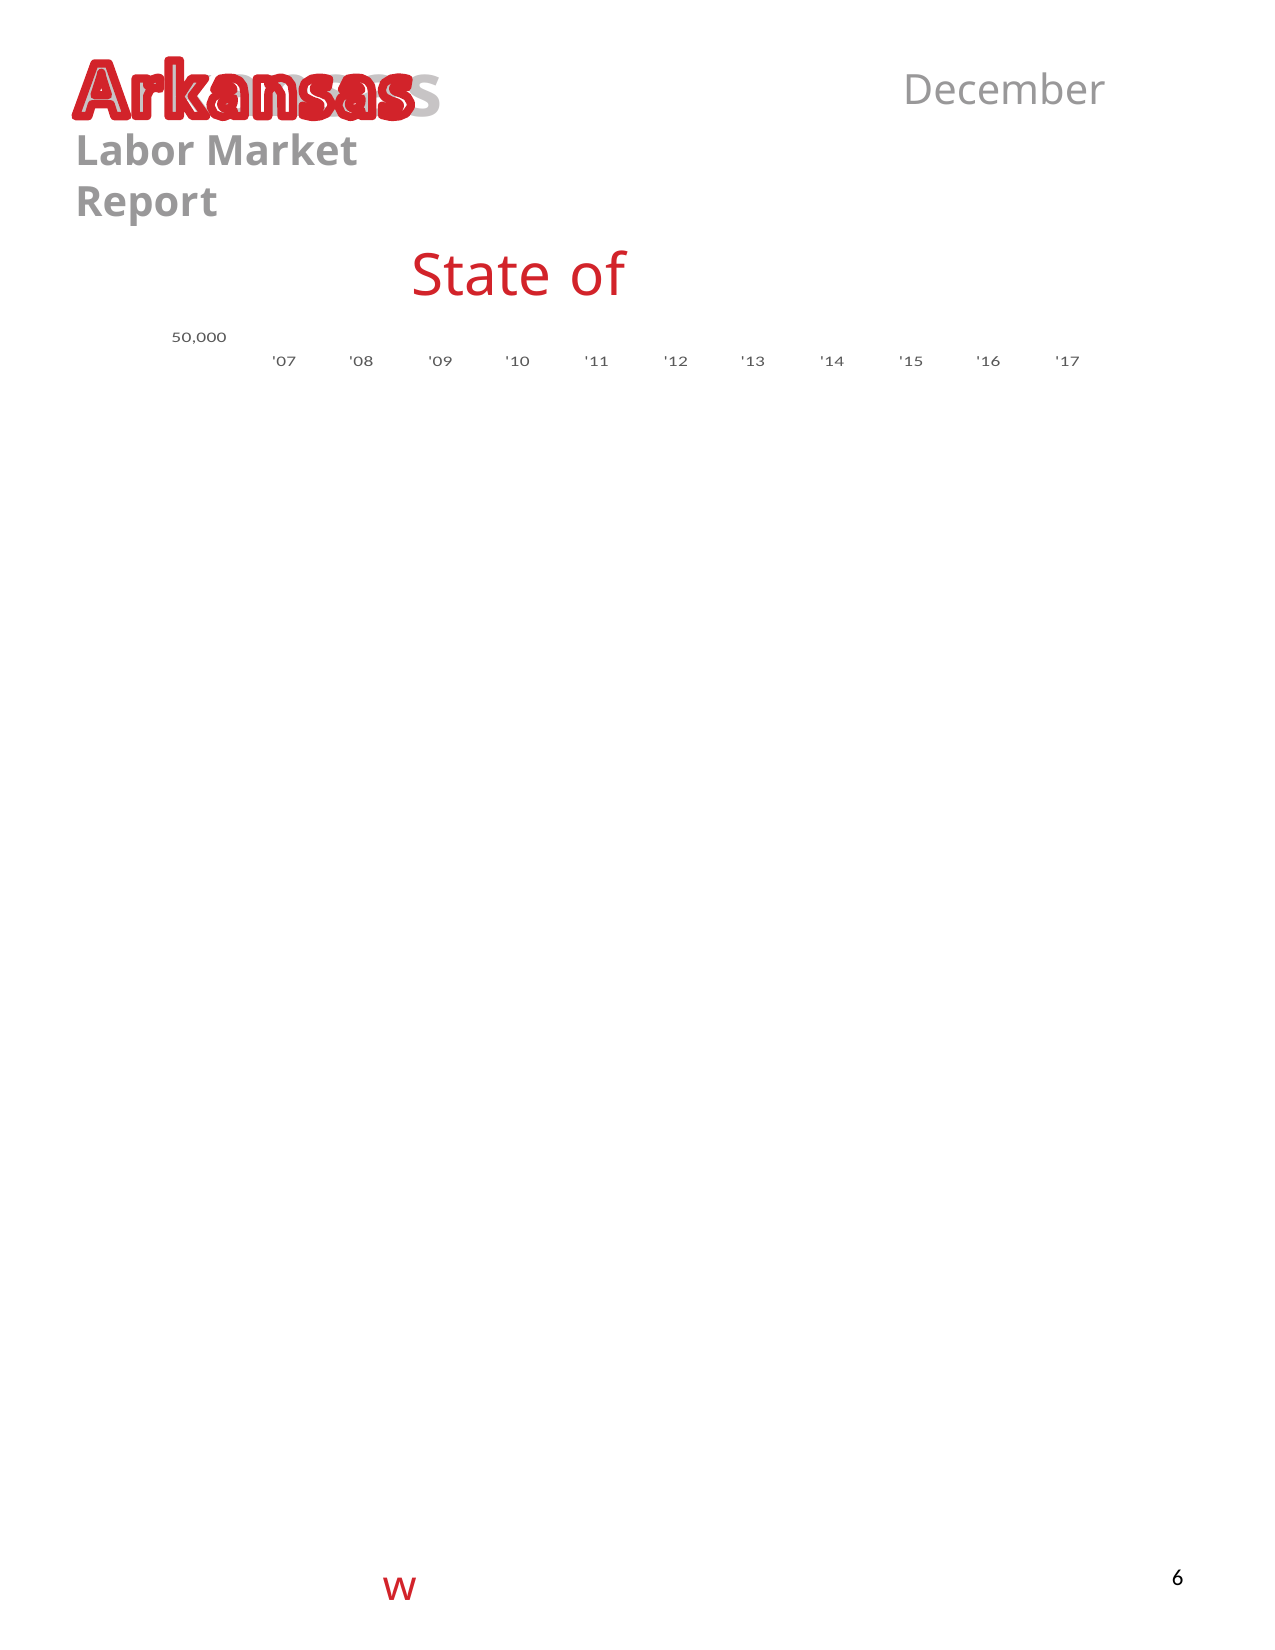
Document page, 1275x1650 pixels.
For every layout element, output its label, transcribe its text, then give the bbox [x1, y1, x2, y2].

text 50,000 [171, 329, 233, 346]
text '07 '08 '09 '10 '11 '12 '13 '14 '15 '16 '17 [272, 352, 1214, 370]
